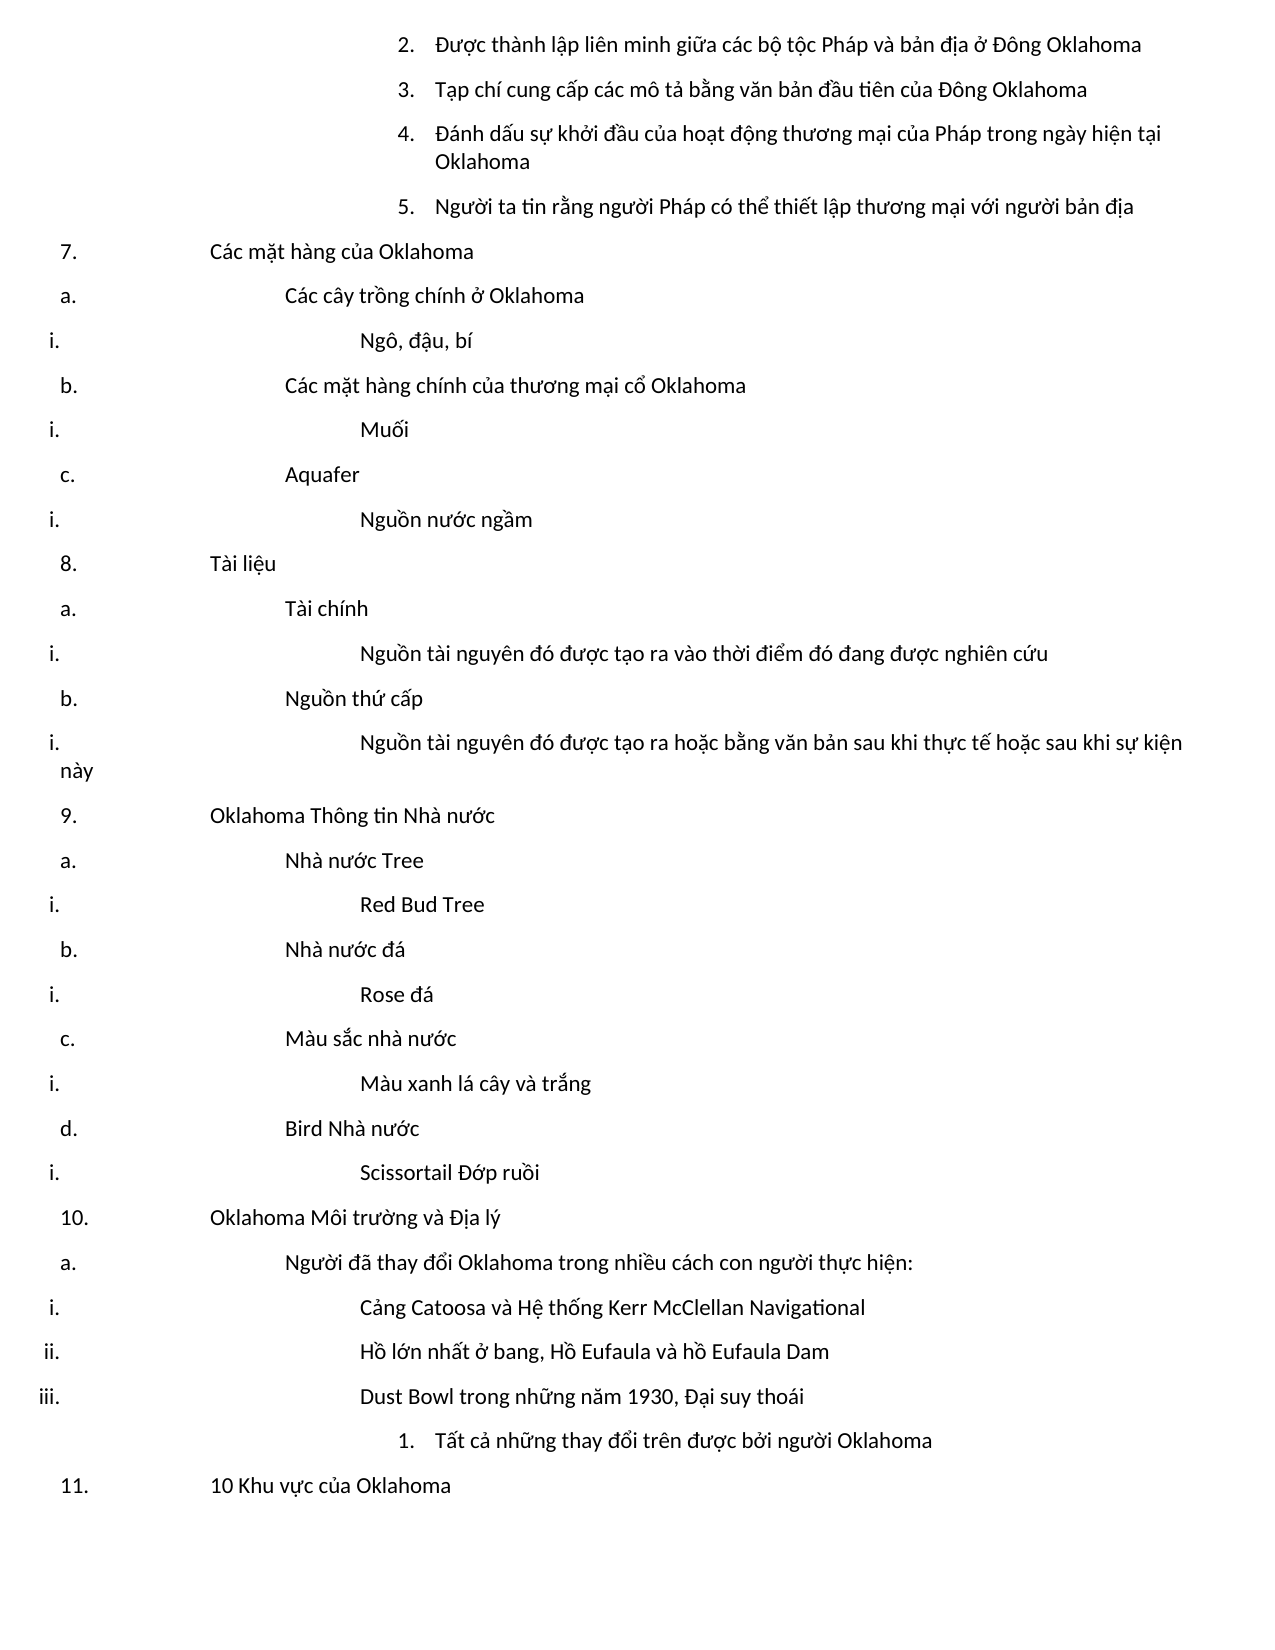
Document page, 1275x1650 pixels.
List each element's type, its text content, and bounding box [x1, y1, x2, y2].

list Tài chính [60, 594, 1215, 622]
list Nhà nước đá [60, 935, 1215, 963]
list Nguồn tài nguyên đó được tạo ra hoặc bằng văn bản sau khi thực tế hoặc sau khi sự kiện này [60, 728, 1215, 784]
list Hồ lớn nhất ở bang, Hồ Eufaula và hồ Eufaula Dam [60, 1337, 1215, 1365]
list Tất cả những thay đổi trên được bởi người Oklahoma [397, 1427, 1215, 1455]
list Nhà nước Tree [60, 846, 1215, 874]
list Ngô, đậu, bí [60, 326, 1215, 354]
list 10 Khu vực của Oklahoma [60, 1471, 1215, 1499]
list Aquafer [60, 460, 1215, 488]
list Bird Nhà nước [60, 1114, 1215, 1142]
list Nguồn tài nguyên đó được tạo ra vào thời điểm đó đang được nghiên cứu [60, 639, 1215, 667]
list Tài liệu [60, 549, 1215, 578]
list Các mặt hàng chính của thương mại cổ Oklahoma [60, 371, 1215, 399]
list Màu sắc nhà nước [60, 1024, 1215, 1052]
list Được thành lập liên minh giữa các bộ tộc Pháp và bản địa ở Đông Oklahoma [397, 30, 1215, 58]
list Oklahoma Thông tin Nhà nước [60, 801, 1215, 829]
list Rose đá [60, 980, 1215, 1008]
list Muối [60, 416, 1215, 443]
list Đánh dấu sự khởi đầu của hoạt động thương mại của Pháp trong ngày hiện tại Oklahoma [397, 119, 1215, 175]
list Người ta tin rằng người Pháp có thể thiết lập thương mại với người bản địa [397, 192, 1215, 220]
list Scissortail Đớp ruồi [60, 1158, 1215, 1187]
list Red Bud Tree [60, 890, 1215, 918]
list Màu xanh lá cây và trắng [60, 1069, 1215, 1097]
list Nguồn thứ cấp [60, 684, 1215, 712]
list Các cây trồng chính ở Oklahoma [60, 281, 1215, 309]
list Nguồn nước ngầm [60, 505, 1215, 533]
list Cảng Catoosa và Hệ thống Kerr McClellan Navigational [60, 1293, 1215, 1321]
list Các mặt hàng của Oklahoma [60, 237, 1215, 265]
list Dust Bowl trong những năm 1930, Đại suy thoái [60, 1382, 1215, 1410]
list Tạp chí cung cấp các mô tả bằng văn bản đầu tiên của Đông Oklahoma [397, 75, 1215, 103]
list Oklahoma Môi trường và Địa lý [60, 1203, 1215, 1231]
list Người đã thay đổi Oklahoma trong nhiều cách con người thực hiện: [60, 1248, 1215, 1276]
